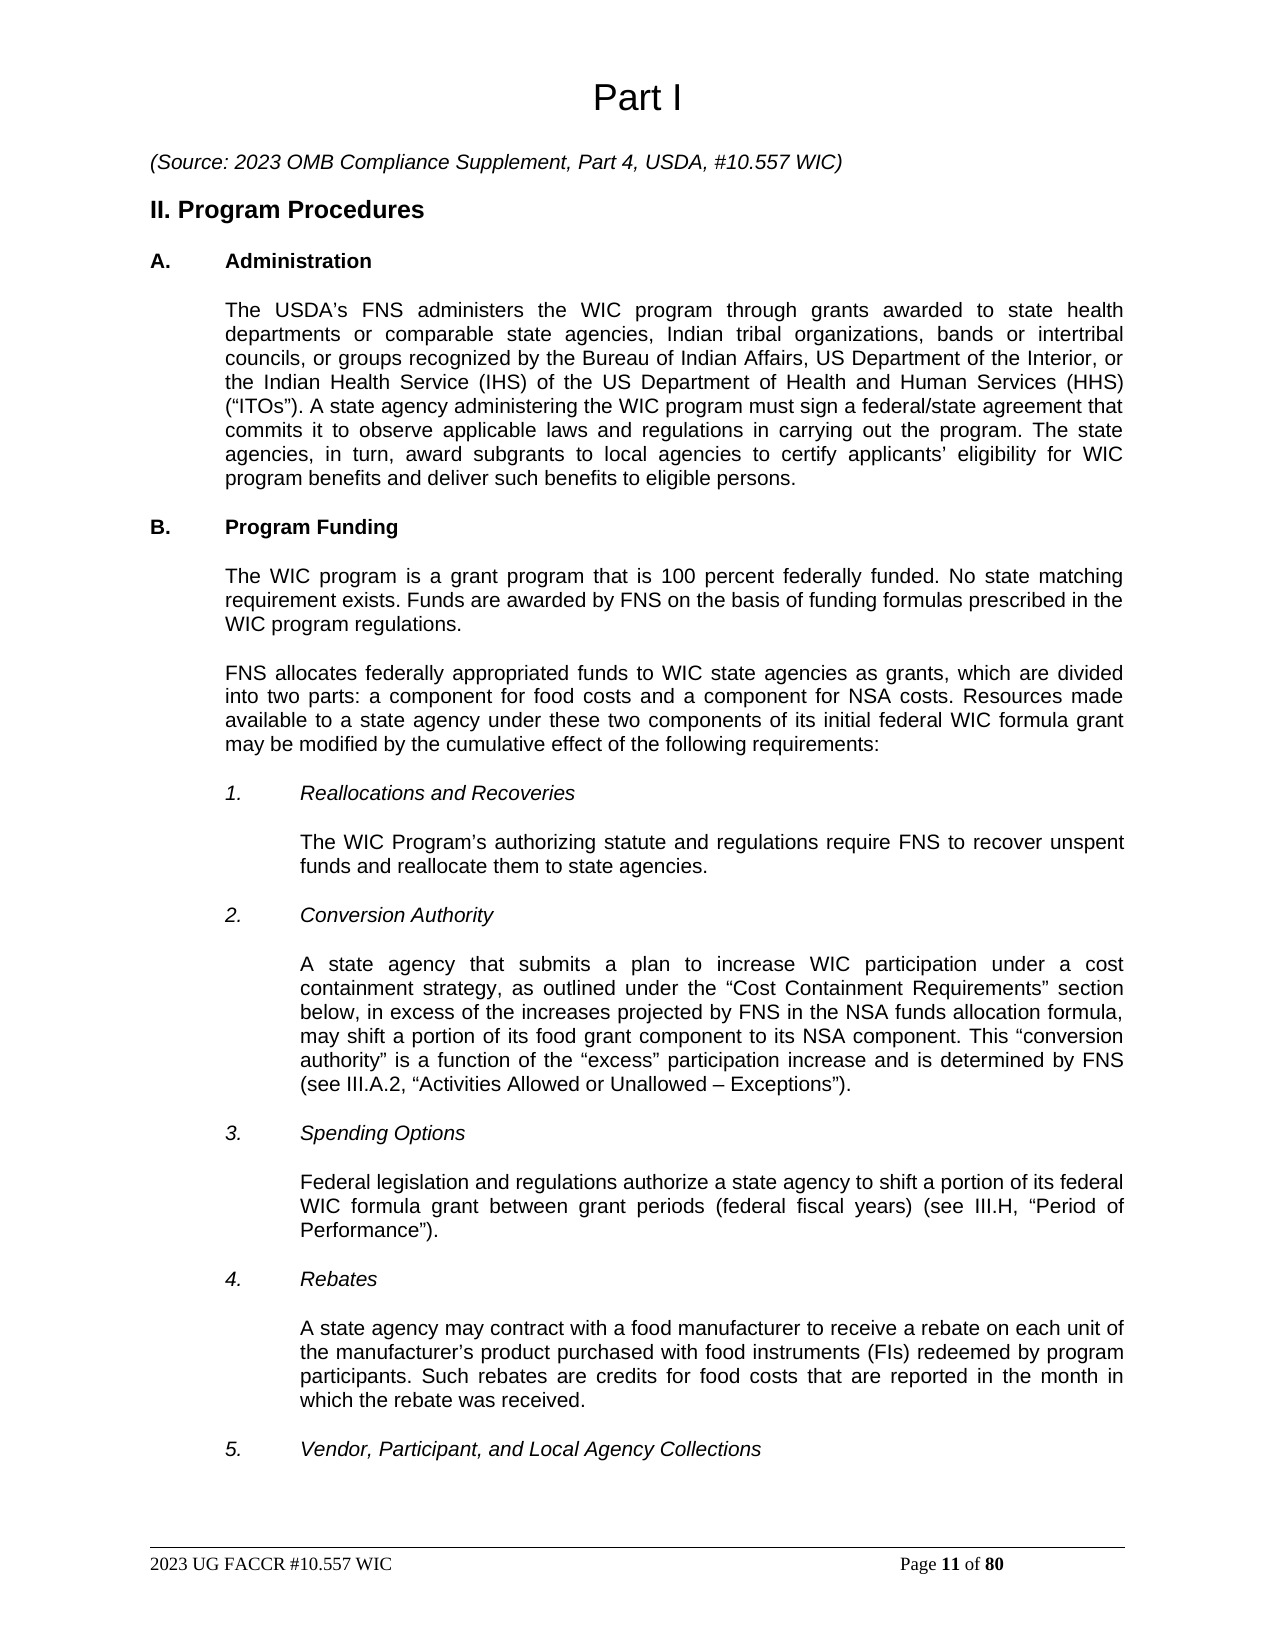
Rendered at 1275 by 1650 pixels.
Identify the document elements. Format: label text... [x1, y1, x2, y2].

text (Source: 2023 OMB Compliance Supplement, Part 4, USDA, #10.557 WIC) [150, 150, 1125, 174]
text 1. Reallocations and Recoveries [225, 781, 1125, 805]
text A. Administration [150, 249, 1125, 273]
text 2. Conversion Authority [225, 903, 1125, 927]
subtitle II. Program Procedures [150, 199, 1125, 224]
text The WIC program is a grant program that is 100 percent federally funded. No state matching requirement exists. Funds are awarded by FNS on the basis of funding formulas prescribed in the WIC program regulations. [225, 563, 1125, 635]
text FNS allocates federally appropriated funds to WIC state agencies as grants, which are divided into two parts: a component for food costs and a component for NSA costs. Resources made available to a state agency under these two components of its initial federal WIC formula grant may be modified by the cumulative effect of the following requirements: [225, 660, 1125, 756]
text B. Program Funding [150, 514, 1125, 538]
text Federal legislation and regulations authorize a state agency to shift a portion of its federal WIC formula grant between grant periods (federal fiscal years) (see III.H, “Period of Performance”). [300, 1170, 1125, 1242]
text 4. Rebates [225, 1267, 1125, 1291]
text The WIC Program’s authorizing statute and regulations require FNS to recover unspent funds and reallocate them to state agencies. [300, 830, 1125, 878]
text A state agency that submits a plan to increase WIC participation under a cost containment strategy, as outlined under the “Cost Containment Requirements” section below, in excess of the increases projected by FNS in the NSA funds allocation formula, may shift a portion of its food grant component to its NSA component. This “conversion authority” is a function of the “excess” participation increase and is determined by FNS (see III.A.2, “Activities Allowed or Unallowed – Exceptions”). [300, 952, 1125, 1096]
text 5. Vendor, Participant, and Local Agency Collections [225, 1436, 1125, 1460]
text A state agency may contract with a food manufacturer to receive a rebate on each unit of the manufacturer’s product purchased with food instruments (FIs) redeemed by program participants. Such rebates are credits for food costs that are reported in the month in which the rebate was received. [300, 1316, 1125, 1411]
text 3. Spending Options [225, 1121, 1125, 1145]
text The USDA’s FNS administers the WIC program through grants awarded to state health departments or comparable state agencies, Indian tribal organizations, bands or intertribal councils, or groups recognized by the Bureau of Indian Affairs, US Department of the Interior, or the Indian Health Service (IHS) of the US Department of Health and Human Services (HHS) (“ITOs”). A state agency administering the WIC program must sign a federal/state agreement that commits it to observe applicable laws and regulations in carrying out the program. The state agencies, in turn, award subgrants to local agencies to certify applicants’ eligibility for WIC program benefits and deliver such benefits to eligible persons. [225, 298, 1125, 489]
